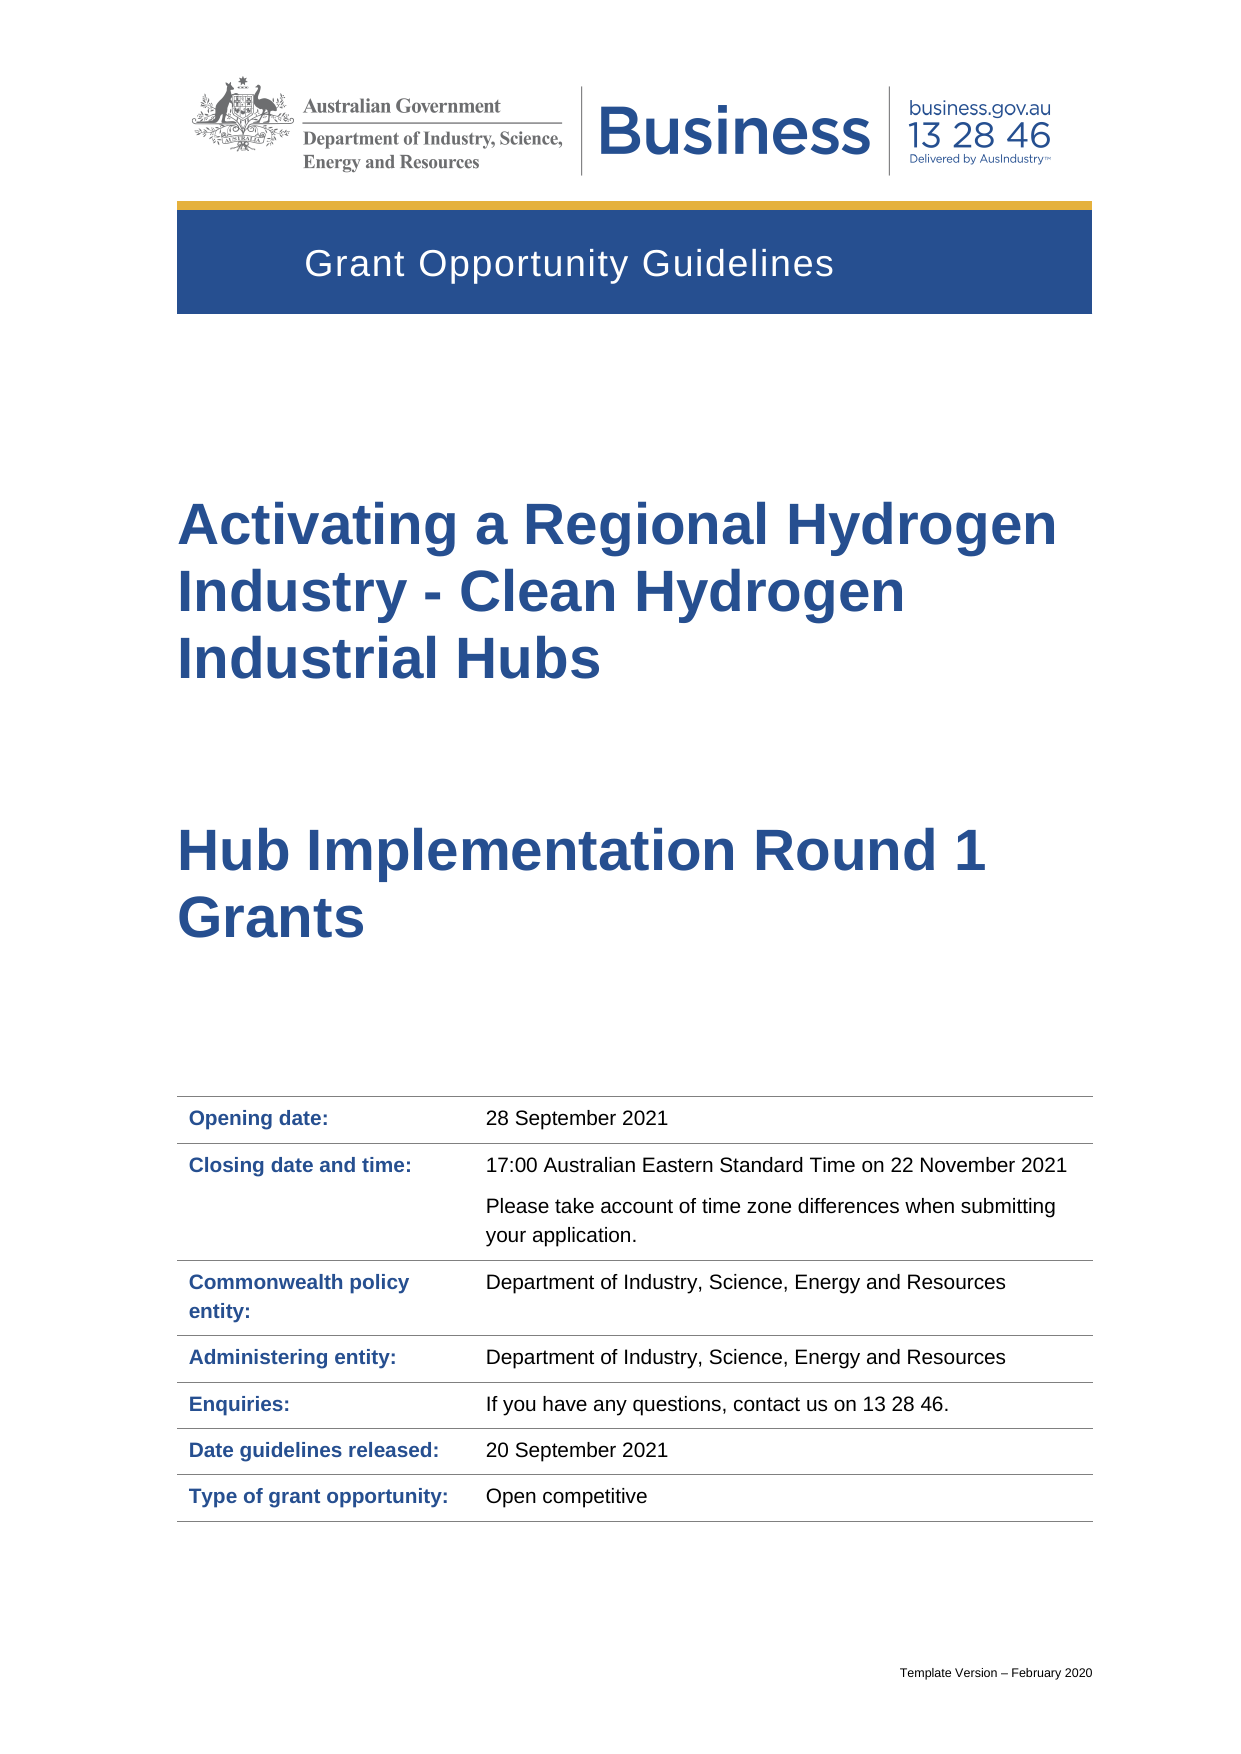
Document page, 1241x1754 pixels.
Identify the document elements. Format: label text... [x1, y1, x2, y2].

table_cell 17:00 Australian Eastern Standard Time on 22 November 2021 Please take account of time zone differences when submitting your application. [474, 1144, 1093, 1260]
table_header Opening date: [177, 1097, 474, 1142]
table_cell Department of Industry, Science, Energy and Resources [474, 1261, 1093, 1335]
table_cell 20 September 2021 [474, 1429, 1093, 1474]
table_cell Enquiries: [177, 1383, 474, 1428]
table_cell Commonwealth policy entity: [177, 1261, 474, 1335]
table_cell Date guidelines released: [177, 1429, 474, 1474]
table_cell Department of Industry, Science, Energy and Resources [474, 1336, 1093, 1382]
subtitle Hub Implementation Round 1 Grants [177, 816, 1092, 1017]
table_header 28 September 2021 [474, 1097, 1093, 1142]
table_cell Closing date and time: [177, 1144, 474, 1260]
table_cell Administering entity: [177, 1336, 474, 1382]
table_cell Open competitive [474, 1475, 1093, 1521]
table_cell Type of grant opportunity: [177, 1475, 474, 1521]
picture [177, 73, 1093, 197]
table_cell If you have any questions, contact us on 13 28 46. [474, 1383, 1093, 1428]
subtitle Activating a Regional Hydrogen Industry - Clean Hydrogen Industrial Hubs [177, 489, 1092, 691]
